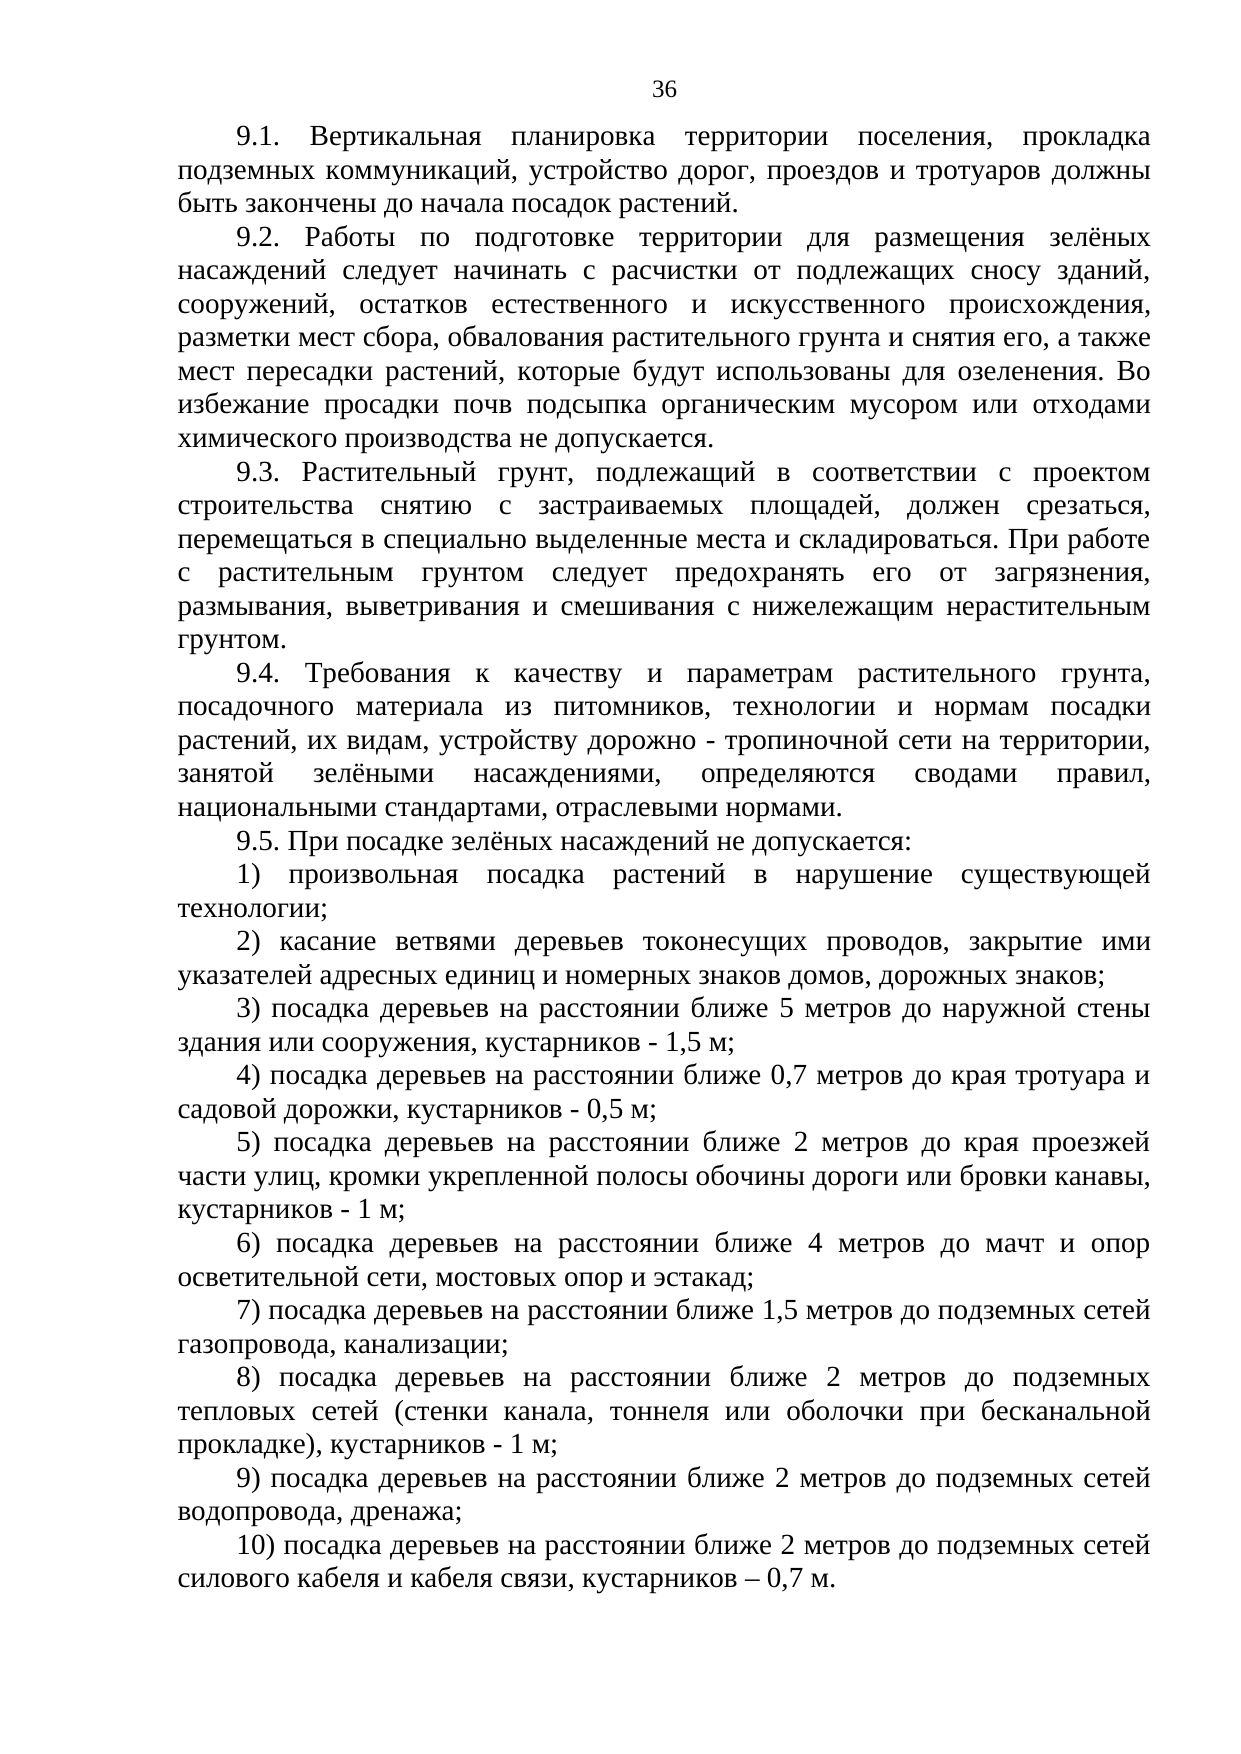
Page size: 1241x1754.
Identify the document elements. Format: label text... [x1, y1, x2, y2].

text 1) произвольная посадка растений в нарушение существующей технологии; [177, 856, 1152, 923]
text 9.2. Работы по подготовке территории для размещения зелёных насаждений следует начинать с расчистки от подлежащих сносу зданий, сооружений, остатков естественного и искусственного происхождения, разметки мест сбора, обвалования растительного грунта и снятия его, а также мест пересадки растений, которые будут использованы для озеленения. Во избежание просадки почв подсыпка органическим мусором или отходами химического производства не допускается. [177, 219, 1152, 454]
text 3) посадка деревьев на расстоянии ближе 5 метров до наружной стены здания или сооружения, кустарников - 1,5 м; [177, 990, 1152, 1057]
text 9.3. Растительный грунт, подлежащий в соответствии с проектом строительства снятию с застраиваемых площадей, должен срезаться, перемещаться в специально выделенные места и складироваться. При работе с растительным грунтом следует предохранять его от загрязнения, размывания, выветривания и смешивания с нижележащим нерастительным грунтом. [177, 454, 1152, 655]
text 2) касание ветвями деревьев токонесущих проводов, закрытие ими указателей адресных единиц и номерных знаков домов, дорожных знаков; [177, 923, 1152, 990]
text 4) посадка деревьев на расстоянии ближе 0,7 метров до края тротуара и садовой дорожки, кустарников - 0,5 м; [177, 1057, 1152, 1124]
text 9.1. Вертикальная планировка территории поселения, прокладка подземных коммуникаций, устройство дорог, проездов и тротуаров должны быть закончены до начала посадок растений. [177, 118, 1152, 219]
text 5) посадка деревьев на расстоянии ближе 2 метров до края проезжей части улиц, кромки укрепленной полосы обочины дороги или бровки канавы, кустарников - 1 м; [177, 1124, 1152, 1225]
text 10) посадка деревьев на расстоянии ближе 2 метров до подземных сетей силового кабеля и кабеля связи, кустарников – 0,7 м. [177, 1527, 1152, 1594]
text 6) посадка деревьев на расстоянии ближе 4 метров до мачт и опор осветительной сети, мостовых опор и эстакад; [177, 1225, 1152, 1292]
text 9.5. При посадке зелёных насаждений не допускается: [177, 823, 1152, 856]
text 9.4. Требования к качеству и параметрам растительного грунта, посадочного материала из питомников, технологии и нормам посадки растений, их видам, устройству дорожно - тропиночной сети на территории, занятой зелёными насаждениями, определяются сводами правил, национальными стандартами, отраслевыми нормами. [177, 655, 1152, 823]
text 9) посадка деревьев на расстоянии ближе 2 метров до подземных сетей водопровода, дренажа; [177, 1460, 1152, 1527]
text 8) посадка деревьев на расстоянии ближе 2 метров до подземных тепловых сетей (стенки канала, тоннеля или оболочки при бесканальной прокладке), кустарников - 1 м; [177, 1359, 1152, 1460]
text 7) посадка деревьев на расстоянии ближе 1,5 метров до подземных сетей газопровода, канализации; [177, 1292, 1152, 1359]
